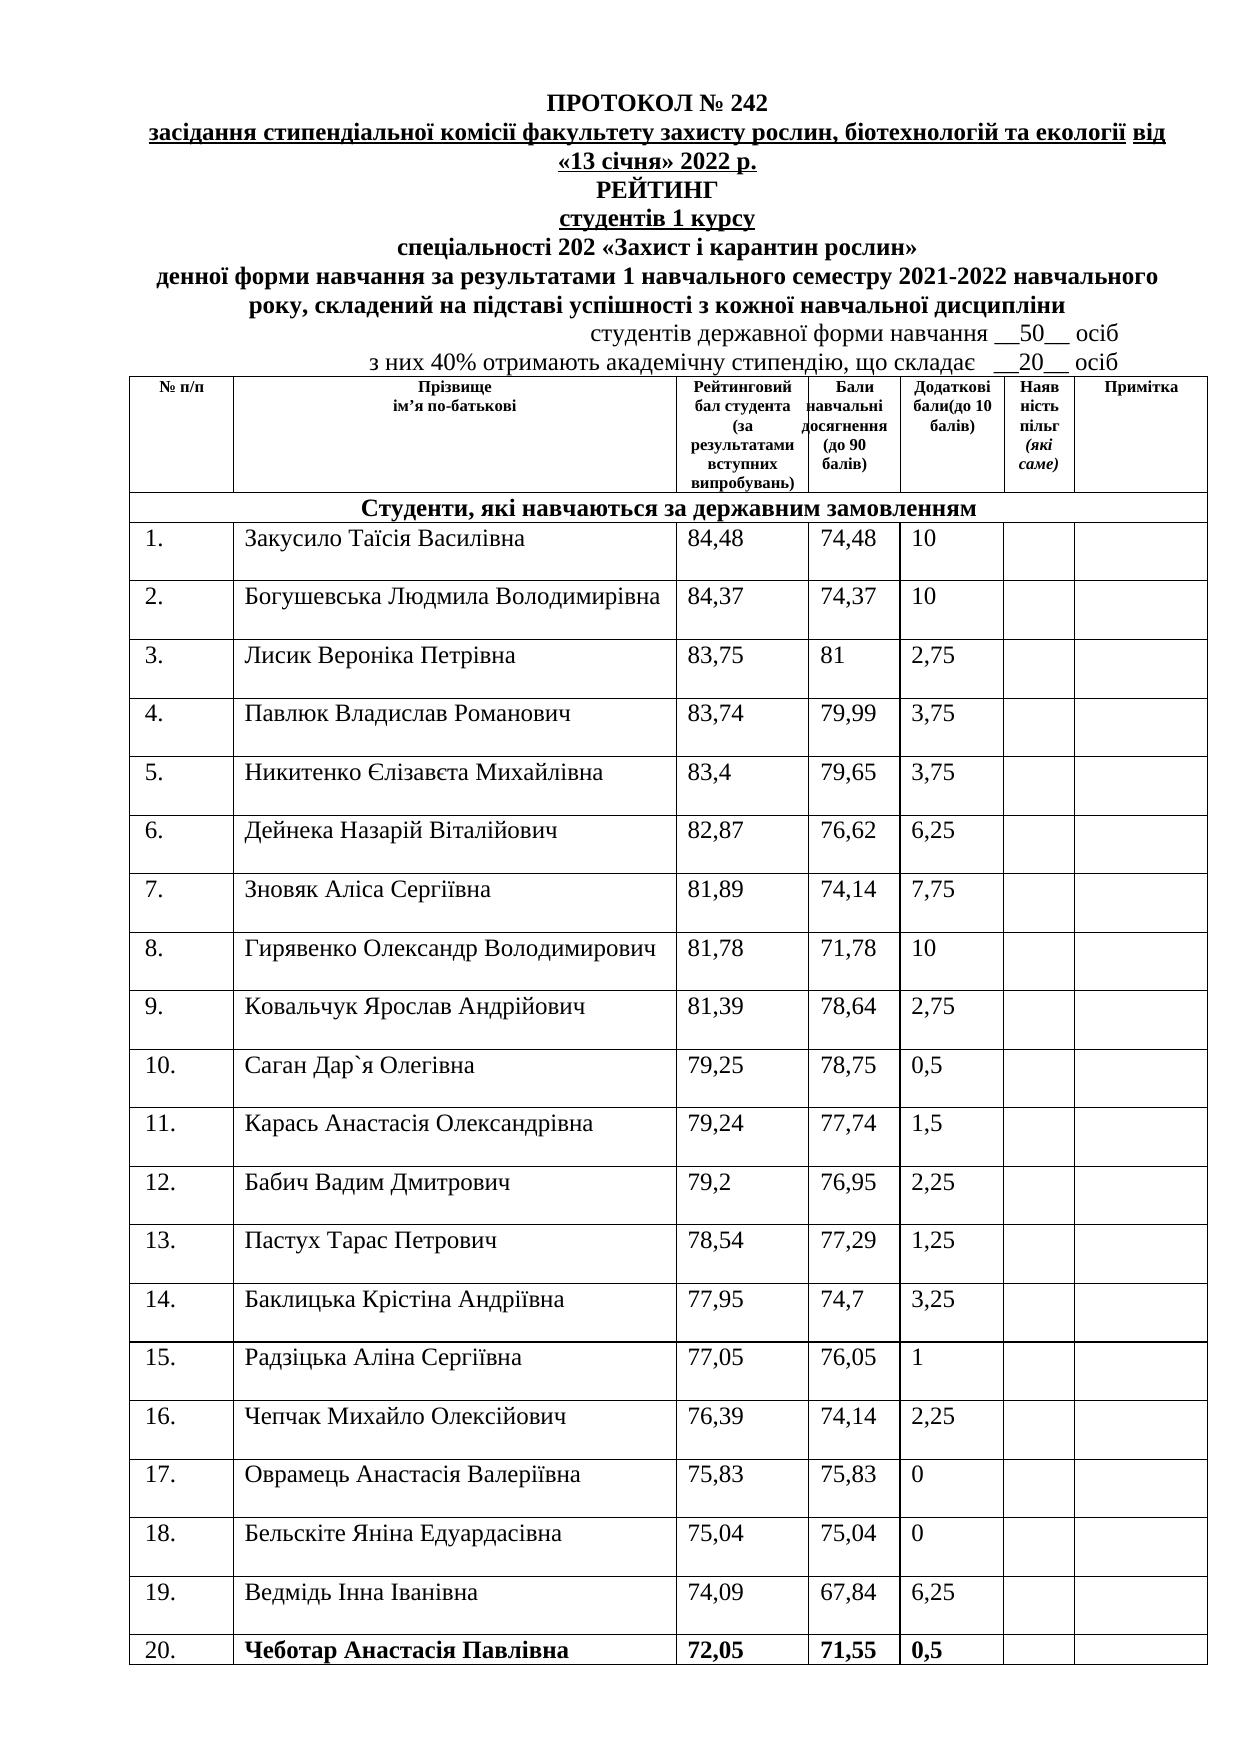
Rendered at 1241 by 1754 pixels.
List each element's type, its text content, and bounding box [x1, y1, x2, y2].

table_cell 79,99 [809, 699, 899, 756]
table_cell [130, 581, 233, 639]
table_cell [1004, 816, 1074, 873]
table_cell 84,48 [677, 523, 808, 580]
table_cell 71,55 [809, 1635, 899, 1664]
table_cell 76,39 [677, 1401, 808, 1458]
text ПРОТОКОЛ № 242 [148, 88, 1167, 117]
table_cell 75,04 [677, 1518, 808, 1576]
table_cell 83,4 [677, 757, 808, 814]
table_cell [1075, 816, 1207, 873]
table_cell 74,14 [809, 1401, 899, 1458]
table_cell [130, 523, 233, 580]
table_cell [1004, 1460, 1074, 1517]
table_cell [1004, 581, 1074, 639]
table_cell 6,25 [901, 816, 1003, 873]
text з них 40% отримають академічну стипендію, що складає __20__ осіб [148, 347, 1167, 376]
table_cell 75,04 [809, 1518, 899, 1576]
table_cell [130, 1635, 233, 1664]
table_cell [1075, 699, 1207, 756]
table_cell Лисик Вероніка Петрівна [234, 640, 676, 697]
table_cell [1004, 1225, 1074, 1283]
table_cell [130, 757, 233, 814]
table_cell 81,39 [677, 991, 808, 1049]
table_cell 83,74 [677, 699, 808, 756]
table_cell [1004, 1284, 1074, 1341]
text засідання стипендіальної комісії факультету захисту рослин, біотехнологій та екології від «13 січня» 2022 р. [148, 117, 1167, 175]
table_cell 10 [901, 581, 1003, 639]
table_cell 74,48 [809, 523, 899, 580]
table_cell [1075, 1577, 1207, 1634]
table_cell [1004, 640, 1074, 697]
table_cell Пастух Тарас Петрович [234, 1225, 676, 1283]
table_cell Бабич Вадим Дмитрович [234, 1167, 676, 1224]
table_cell [1075, 1284, 1207, 1341]
text спеціальності 202 «Захист і карантин рослин» [148, 232, 1167, 261]
text денної форми навчання за результатами 1 навчального семестру 2021-2022 навчального року, складений на підставі успішності з кожної навчальної дисципліни [148, 261, 1167, 318]
text студентів 1 курсу [148, 203, 1167, 232]
table_cell [1075, 1401, 1207, 1458]
table_header Рейтинговий бал студента (за результатами вступних випробувань) [677, 377, 808, 492]
table_cell Никитенко Єлізавєта Михайлівна [234, 757, 676, 814]
table_header Прізвище ім’я по-батькові [234, 377, 676, 492]
table_cell 77,95 [677, 1284, 808, 1341]
table_cell [130, 874, 233, 932]
table_header Бали навчальні досягнення (до 90 балів) [809, 377, 900, 492]
table_cell 0,5 [901, 1635, 1003, 1664]
table_cell 81,89 [677, 874, 808, 932]
table_cell 76,05 [809, 1343, 899, 1400]
table_cell [1004, 1167, 1074, 1224]
table_cell Богушевська Людмила Володимирівна [234, 581, 676, 639]
table_cell [1075, 523, 1207, 580]
table_header № п/п [130, 377, 233, 492]
table_cell 71,78 [809, 933, 899, 990]
table_cell 75,83 [677, 1460, 808, 1517]
table_cell [1075, 581, 1207, 639]
table_cell [1075, 991, 1207, 1049]
table_cell [130, 1050, 233, 1107]
table_cell Ведмідь Інна Іванівна [234, 1577, 676, 1634]
table_header Додаткові бали(до 10 балів) [901, 377, 1004, 492]
table_cell [1075, 1167, 1207, 1224]
table_cell [1004, 933, 1074, 990]
table_cell [1075, 874, 1207, 932]
table_cell [1004, 991, 1074, 1049]
table_cell [1004, 523, 1074, 580]
table_cell 82,87 [677, 816, 808, 873]
table_cell 74,14 [809, 874, 899, 932]
table_cell [130, 1108, 233, 1166]
table_cell 79,65 [809, 757, 899, 814]
text РЕЙТИНГ [148, 175, 1167, 203]
table_header Примітка [1075, 377, 1207, 492]
table_cell [1075, 1343, 1207, 1400]
table_cell 10 [901, 523, 1003, 580]
table_cell 7,75 [901, 874, 1003, 932]
table_cell Ковальчук Ярослав Андрійович [234, 991, 676, 1049]
table_cell [1004, 1401, 1074, 1458]
table_cell [130, 699, 233, 756]
table_cell [1075, 1225, 1207, 1283]
table_cell 3,25 [901, 1284, 1003, 1341]
table_cell Дейнека Назарій Віталійович [234, 816, 676, 873]
table_cell [130, 640, 233, 697]
table_cell 2,25 [901, 1401, 1003, 1458]
table_cell [1075, 1460, 1207, 1517]
table_cell 1,5 [901, 1108, 1003, 1166]
table_cell [130, 1167, 233, 1224]
table_cell [1075, 1635, 1207, 1664]
table_cell [130, 1460, 233, 1517]
table_cell 81 [809, 640, 899, 697]
table_cell [130, 991, 233, 1049]
table_cell [1075, 1108, 1207, 1166]
table_cell 78,75 [809, 1050, 899, 1107]
table_cell [1004, 1577, 1074, 1634]
table_cell [1004, 757, 1074, 814]
table_cell Баклицька Крістіна Андріївна [234, 1284, 676, 1341]
table_cell [1004, 874, 1074, 932]
table_cell [130, 933, 233, 990]
table_cell 83,75 [677, 640, 808, 697]
table_cell [1075, 1050, 1207, 1107]
table_cell 79,24 [677, 1108, 808, 1166]
table_cell 1 [901, 1343, 1003, 1400]
table_header Наявність пільг (які саме) [1005, 377, 1074, 492]
table_cell [1075, 1518, 1207, 1576]
table_cell Студенти, які навчаються за державним замовленням [130, 493, 1207, 522]
table_cell 77,74 [809, 1108, 899, 1166]
table_cell 79,25 [677, 1050, 808, 1107]
table_cell Павлюк Владислав Романович [234, 699, 676, 756]
table_cell [1004, 699, 1074, 756]
table_cell 81,78 [677, 933, 808, 990]
table_cell 72,05 [677, 1635, 808, 1664]
table_cell 78,64 [809, 991, 899, 1049]
table_cell Радзіцька Аліна Сергіївна [234, 1343, 676, 1400]
table_cell [1075, 933, 1207, 990]
table_cell 77,29 [809, 1225, 899, 1283]
table_cell 77,05 [677, 1343, 808, 1400]
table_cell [234, 1635, 676, 1664]
table_cell 2,75 [901, 991, 1003, 1049]
table_cell 3,75 [901, 699, 1003, 756]
table_cell 75,83 [809, 1460, 899, 1517]
table_cell [130, 816, 233, 873]
table_cell [1004, 1108, 1074, 1166]
table_cell Гирявенко Олександр Володимирович [234, 933, 676, 990]
table_cell [130, 1284, 233, 1341]
table_cell 67,84 [809, 1577, 899, 1634]
table_cell 74,09 [677, 1577, 808, 1634]
table_cell 0,5 [901, 1050, 1003, 1107]
table_cell 84,37 [677, 581, 808, 639]
table_cell [130, 1577, 233, 1634]
table_cell [1075, 757, 1207, 814]
table_cell 2,25 [901, 1167, 1003, 1224]
table_cell Закусило Таїсія Василівна [234, 523, 676, 580]
table_cell 2,75 [901, 640, 1003, 697]
table_cell Карась Анастасія Олександрівна [234, 1108, 676, 1166]
table_cell Оврамець Анастасія Валеріївна [234, 1460, 676, 1517]
table_cell [1004, 1635, 1074, 1664]
table_cell 0 [901, 1518, 1003, 1576]
table_cell [130, 1401, 233, 1458]
table_cell 79,2 [677, 1167, 808, 1224]
table_cell 1,25 [901, 1225, 1003, 1283]
table_cell [130, 1518, 233, 1576]
table_cell [130, 1343, 233, 1400]
table_cell 6,25 [901, 1577, 1003, 1634]
table_cell 10 [901, 933, 1003, 990]
table_cell [1004, 1050, 1074, 1107]
table_cell 74,7 [809, 1284, 899, 1341]
table_cell Чепчак Михайло Олексійович [234, 1401, 676, 1458]
table_cell Зновяк Аліса Сергіївна [234, 874, 676, 932]
table_cell [130, 1225, 233, 1283]
table_cell 78,54 [677, 1225, 808, 1283]
table_cell 76,95 [809, 1167, 899, 1224]
table_cell [1075, 640, 1207, 697]
table_cell 76,62 [809, 816, 899, 873]
table_cell Бельскіте Яніна Едуардасівна [234, 1518, 676, 1576]
table_cell [1004, 1518, 1074, 1576]
table_cell 3,75 [901, 757, 1003, 814]
table_cell Саган Дар`я Олегівна [234, 1050, 676, 1107]
text студентів державної форми навчання __50__ осіб [148, 318, 1167, 347]
table_cell 0 [901, 1460, 1003, 1517]
table_cell 74,37 [809, 581, 899, 639]
table_cell [1004, 1343, 1074, 1400]
